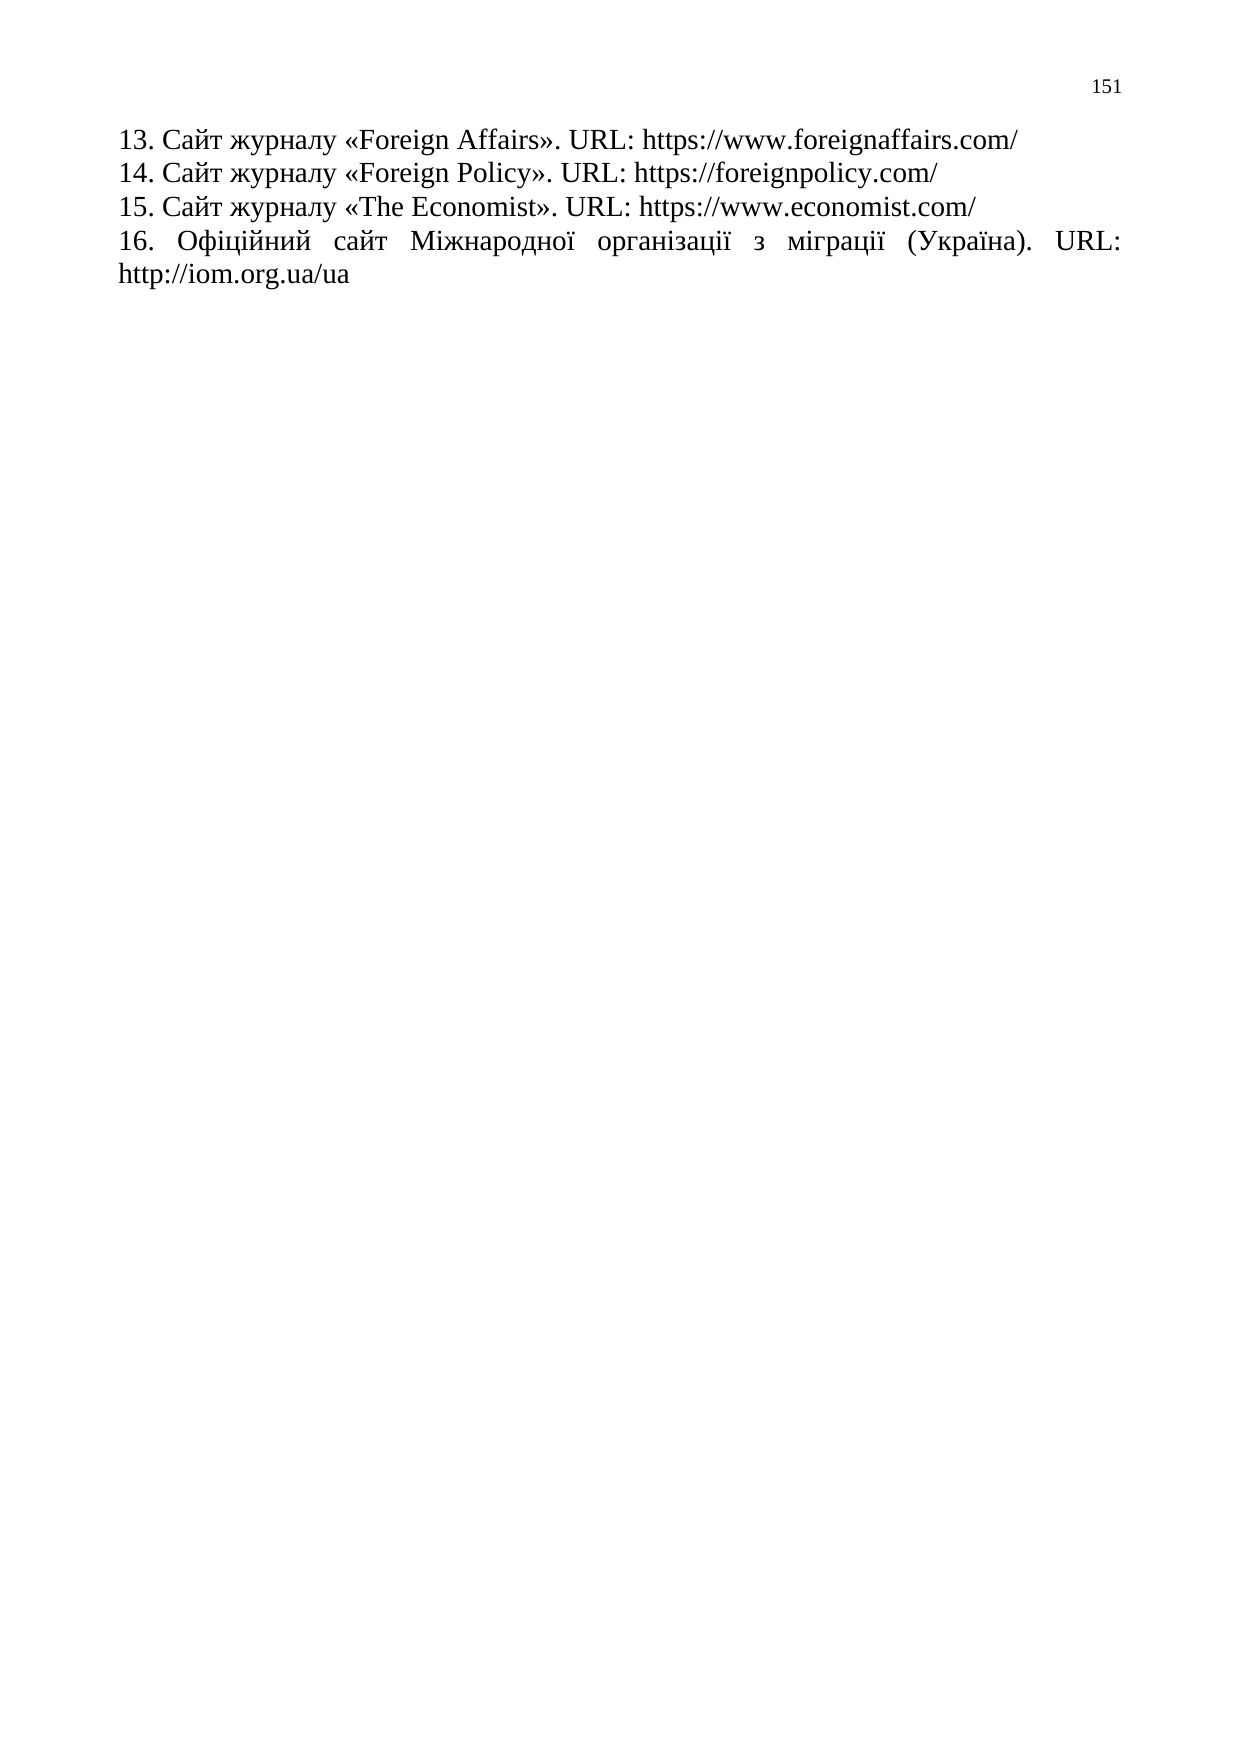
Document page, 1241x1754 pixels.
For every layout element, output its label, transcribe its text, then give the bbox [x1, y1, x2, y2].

text 13. Сайт журналу «Foreign Affairs». URL: https://www.foreignaffairs.com/ [118, 122, 1122, 156]
text 16. Офіційний сайт Міжнародної організації з міграції (Україна). URL: http://iom.org.ua/ua [118, 223, 1122, 290]
text 15. Сайт журналу «The Economist». URL: https://www.economist.com/ [118, 189, 1122, 223]
text 14. Сайт журналу «Foreign Policy». URL: https://foreignpolicy.com/ [118, 156, 1122, 189]
